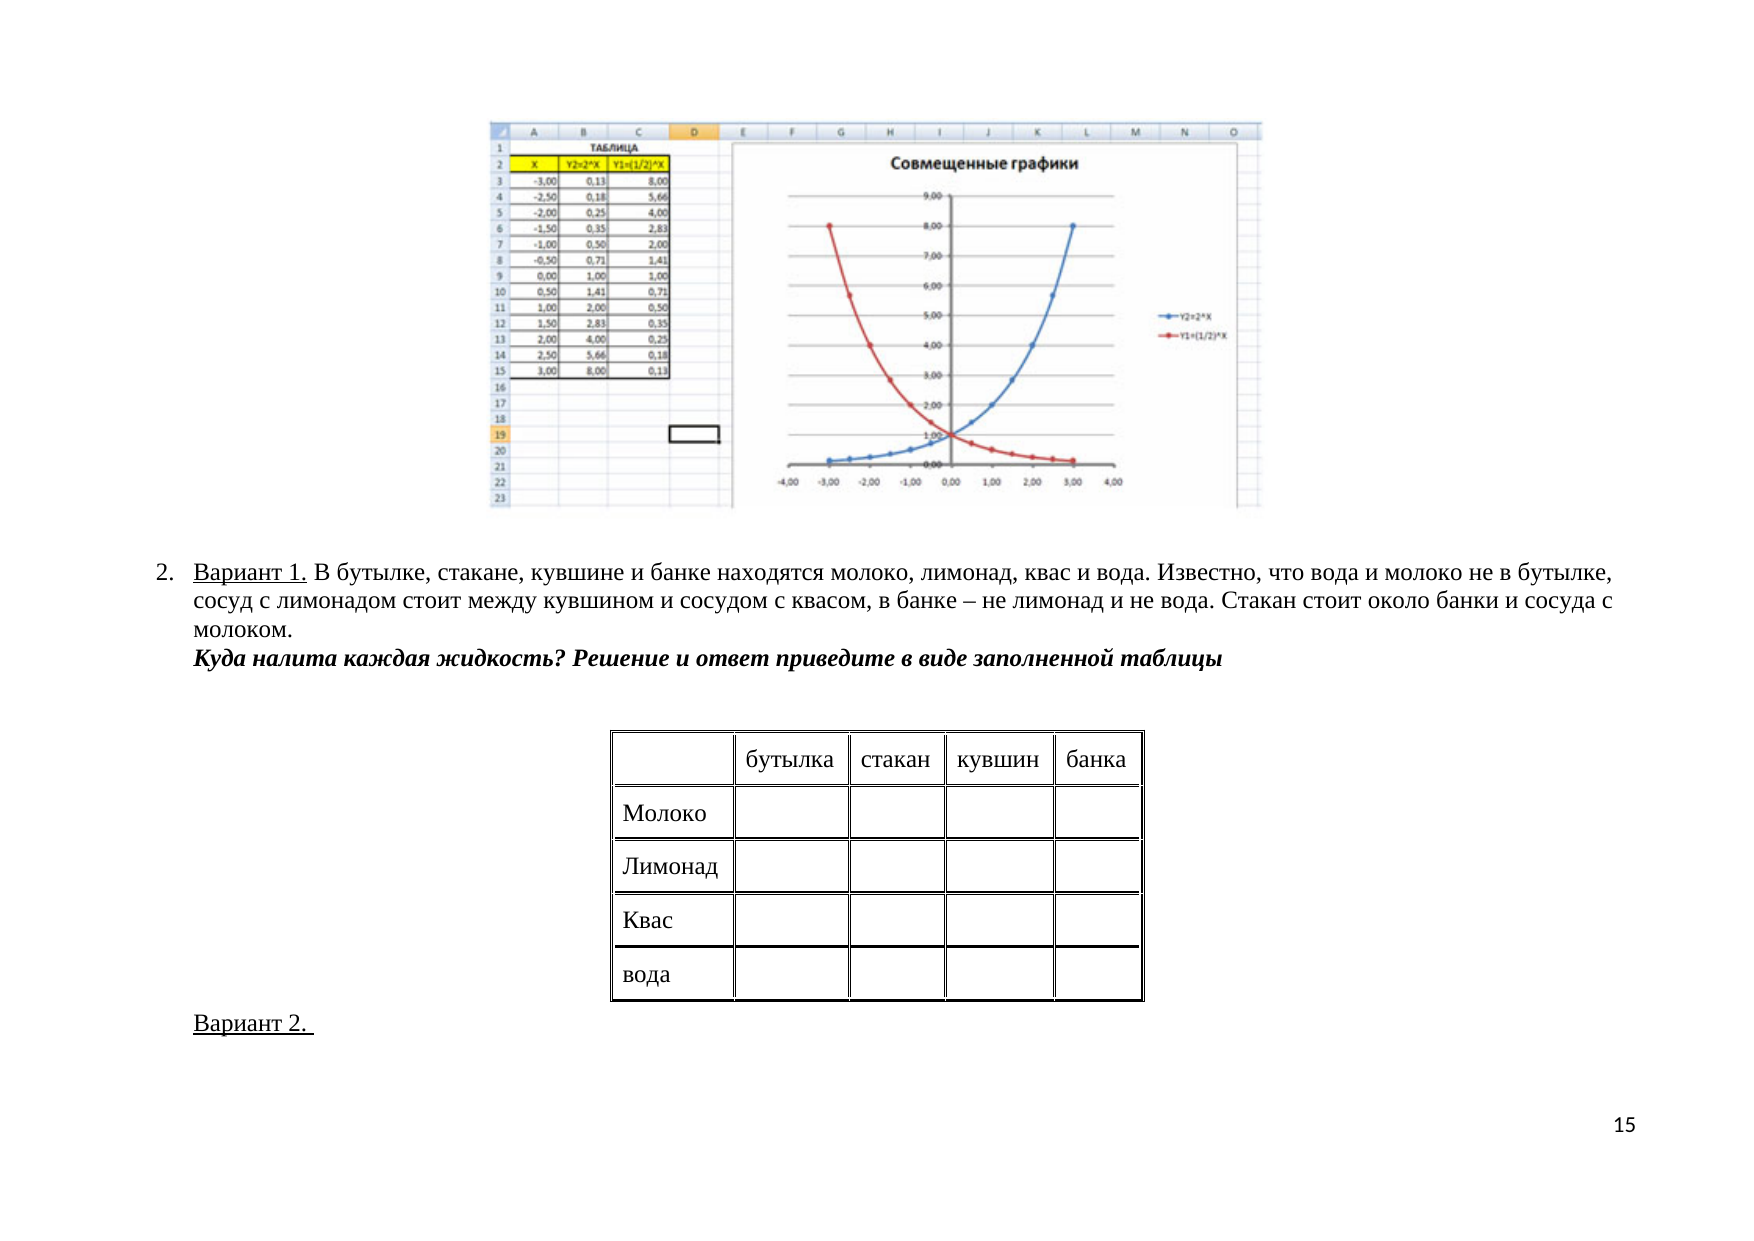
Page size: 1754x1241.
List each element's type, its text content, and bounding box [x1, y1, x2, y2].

table_cell Лимонад [613, 837, 733, 891]
list Вариант 2. [193, 1008, 1606, 1037]
table_cell вода [613, 945, 734, 999]
table_cell [851, 787, 944, 837]
table_cell [851, 895, 944, 945]
table_cell [1056, 837, 1142, 891]
table_cell [947, 841, 1053, 891]
table_cell [946, 948, 1055, 999]
table_cell [947, 787, 1053, 837]
table_cell Квас [613, 891, 733, 945]
table_header банка [1055, 733, 1141, 783]
table_cell [736, 895, 848, 945]
table_header кувшин [946, 733, 1055, 783]
table_header бутылка [735, 733, 849, 783]
table_cell [1056, 891, 1142, 945]
table_cell [735, 948, 849, 999]
table_cell Молоко [613, 784, 733, 837]
list Куда налита каждая жидкость? Решение и ответ приведите в виде заполненной таблицы [193, 643, 1636, 672]
table_cell [736, 841, 848, 891]
table_cell [736, 787, 848, 837]
table_header [613, 733, 734, 783]
table_cell [947, 895, 1053, 945]
table_cell [1056, 784, 1142, 837]
picture [486, 118, 1268, 528]
table_cell [1055, 945, 1141, 999]
table_cell [851, 841, 944, 891]
table_cell [850, 948, 946, 999]
list Вариант 1. В бутылке, стакане, кувшине и банке находятся молоко, лимонад, квас и вода. Известно, что вода и молоко не в бутылке, сосуд с лимонадом стоит между кувшином и сосудом с квасом, в банке – не лимонад и не вода. Стакан стоит около банки и сосуда с молоком. [156, 557, 1636, 643]
table_header стакан [850, 733, 946, 783]
